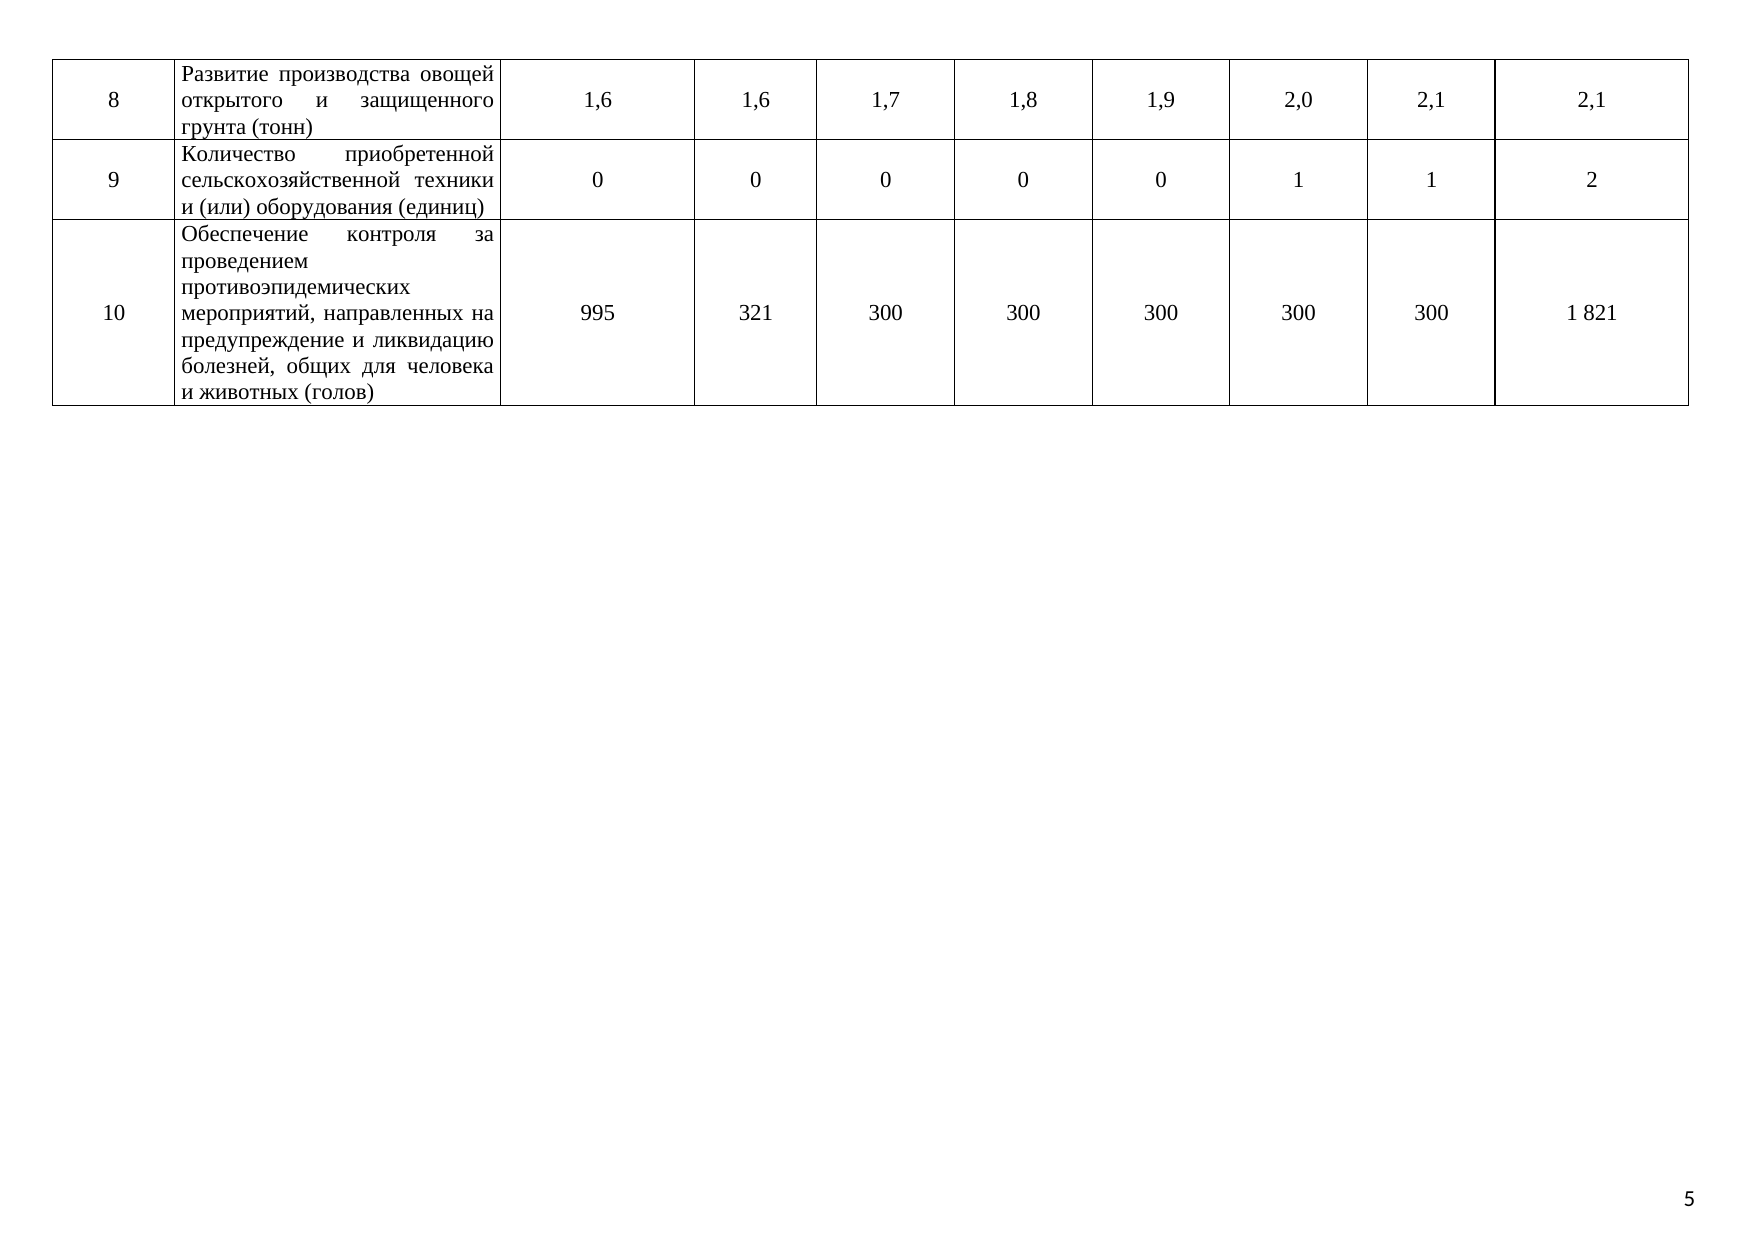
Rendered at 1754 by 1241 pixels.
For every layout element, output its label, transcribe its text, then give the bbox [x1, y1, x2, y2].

table_cell 1 [1368, 140, 1494, 219]
table_cell 300 [817, 220, 954, 405]
table_cell 300 [1368, 220, 1494, 405]
table_cell 995 [501, 220, 694, 405]
table_cell 300 [955, 220, 1092, 405]
table_cell 0 [955, 140, 1092, 219]
table_header 1,9 [1093, 60, 1229, 139]
table_cell 2 [1496, 140, 1688, 219]
table_cell Количество приобретенной сельскохозяйственной техники и (или) оборудования (единиц) [175, 140, 500, 219]
table_cell 321 [695, 220, 816, 405]
table_header Развитие производства овощей открытого и защищенного грунта (тонн) [175, 60, 500, 139]
table_cell 0 [1093, 140, 1229, 219]
table_cell 0 [817, 140, 954, 219]
table_cell 1 821 [1496, 220, 1688, 405]
table_cell 0 [695, 140, 816, 219]
table_header 1,8 [955, 60, 1092, 139]
table_header 8 [53, 60, 174, 139]
table_header 1,6 [695, 60, 816, 139]
table_cell 10 [53, 220, 174, 405]
table_cell 300 [1093, 220, 1229, 405]
table_cell 1 [1230, 140, 1367, 219]
table_header 1,6 [501, 60, 694, 139]
table_header 2,1 [1368, 60, 1494, 139]
table_header 2,1 [1496, 60, 1688, 139]
table_cell Обеспечение контроля за проведением противоэпидемических мероприятий, направленных на предупреждение и ликвидацию болезней, общих для человека и животных (голов) [175, 220, 500, 405]
table_header 2,0 [1230, 60, 1367, 139]
table_cell 0 [501, 140, 694, 219]
table_cell 9 [53, 140, 174, 219]
table_header 1,7 [817, 60, 954, 139]
table_cell 300 [1230, 220, 1367, 405]
